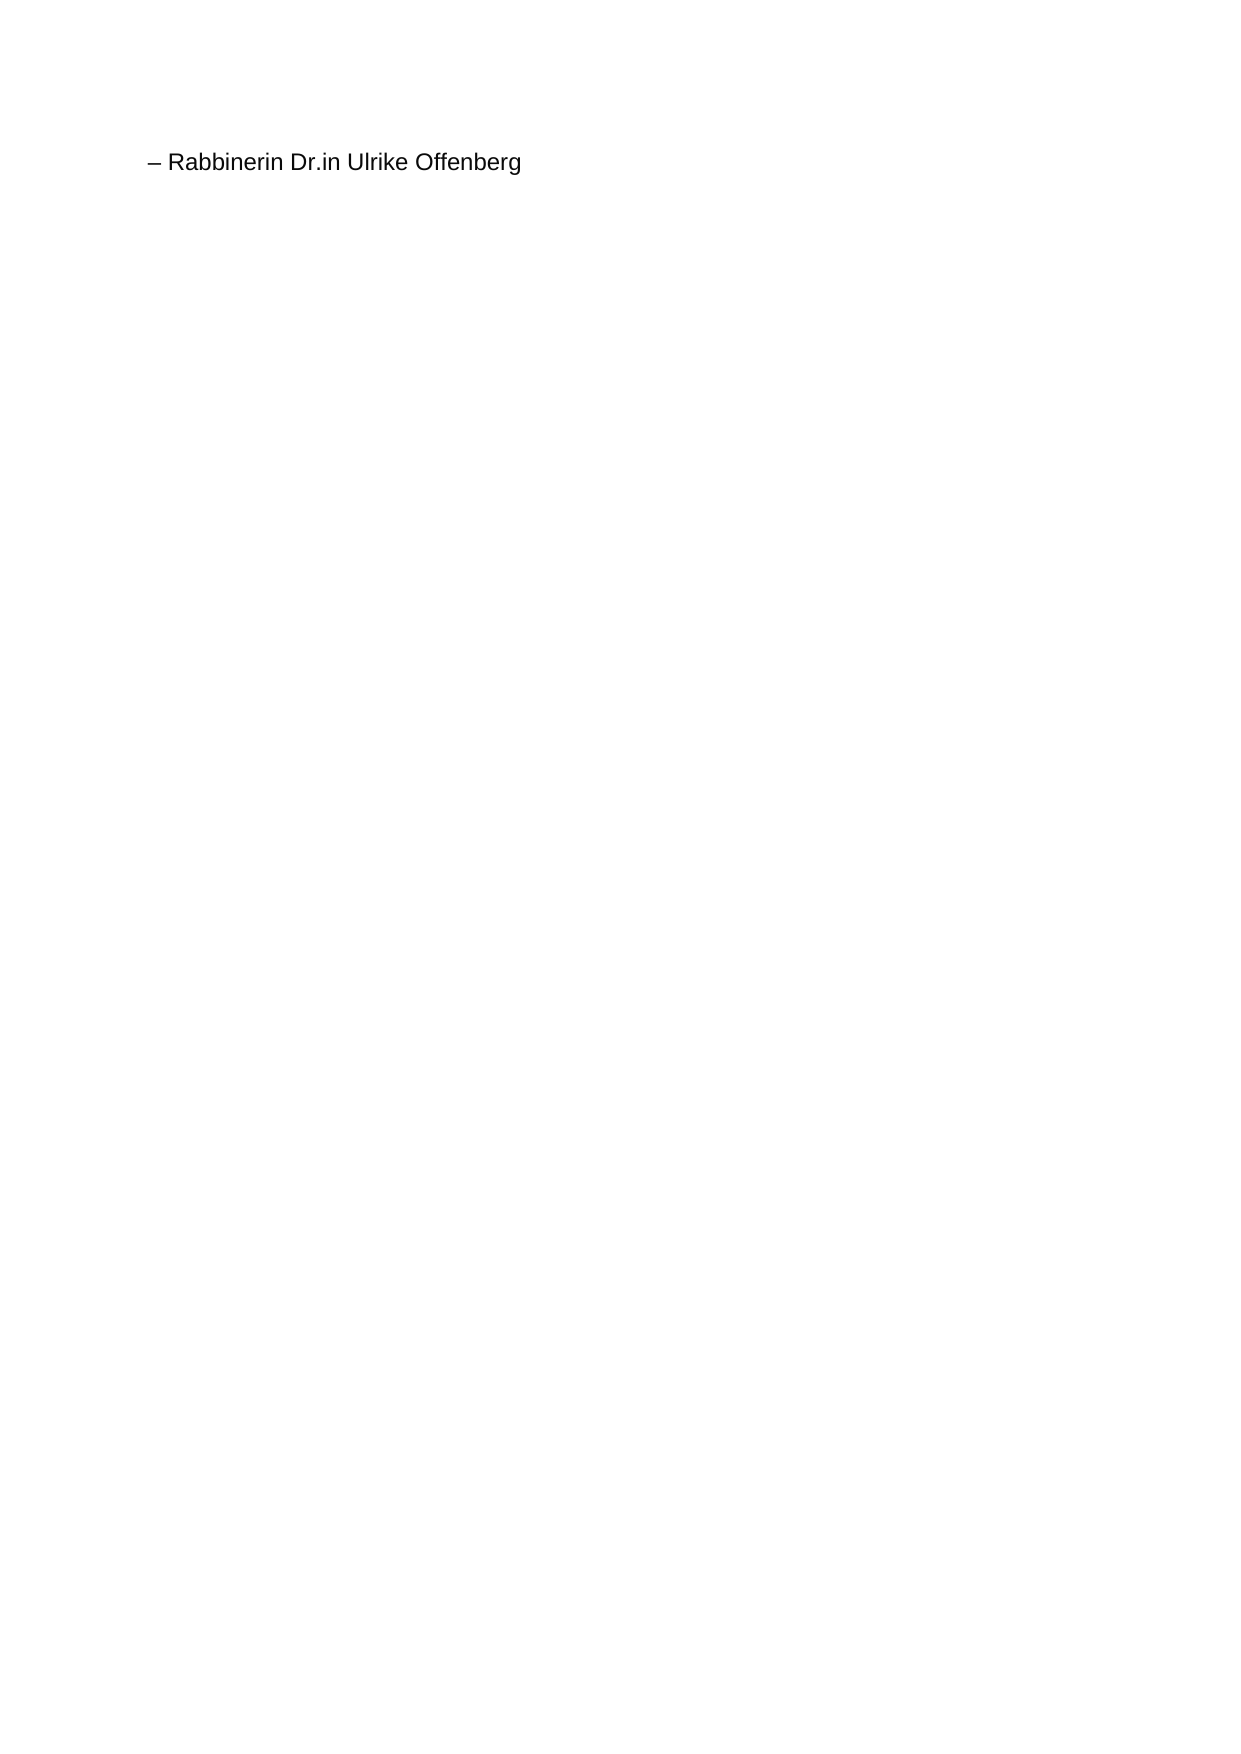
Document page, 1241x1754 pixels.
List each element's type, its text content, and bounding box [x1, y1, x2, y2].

text – Rabbinerin Dr.in Ulrike Offenberg [148, 148, 1093, 175]
